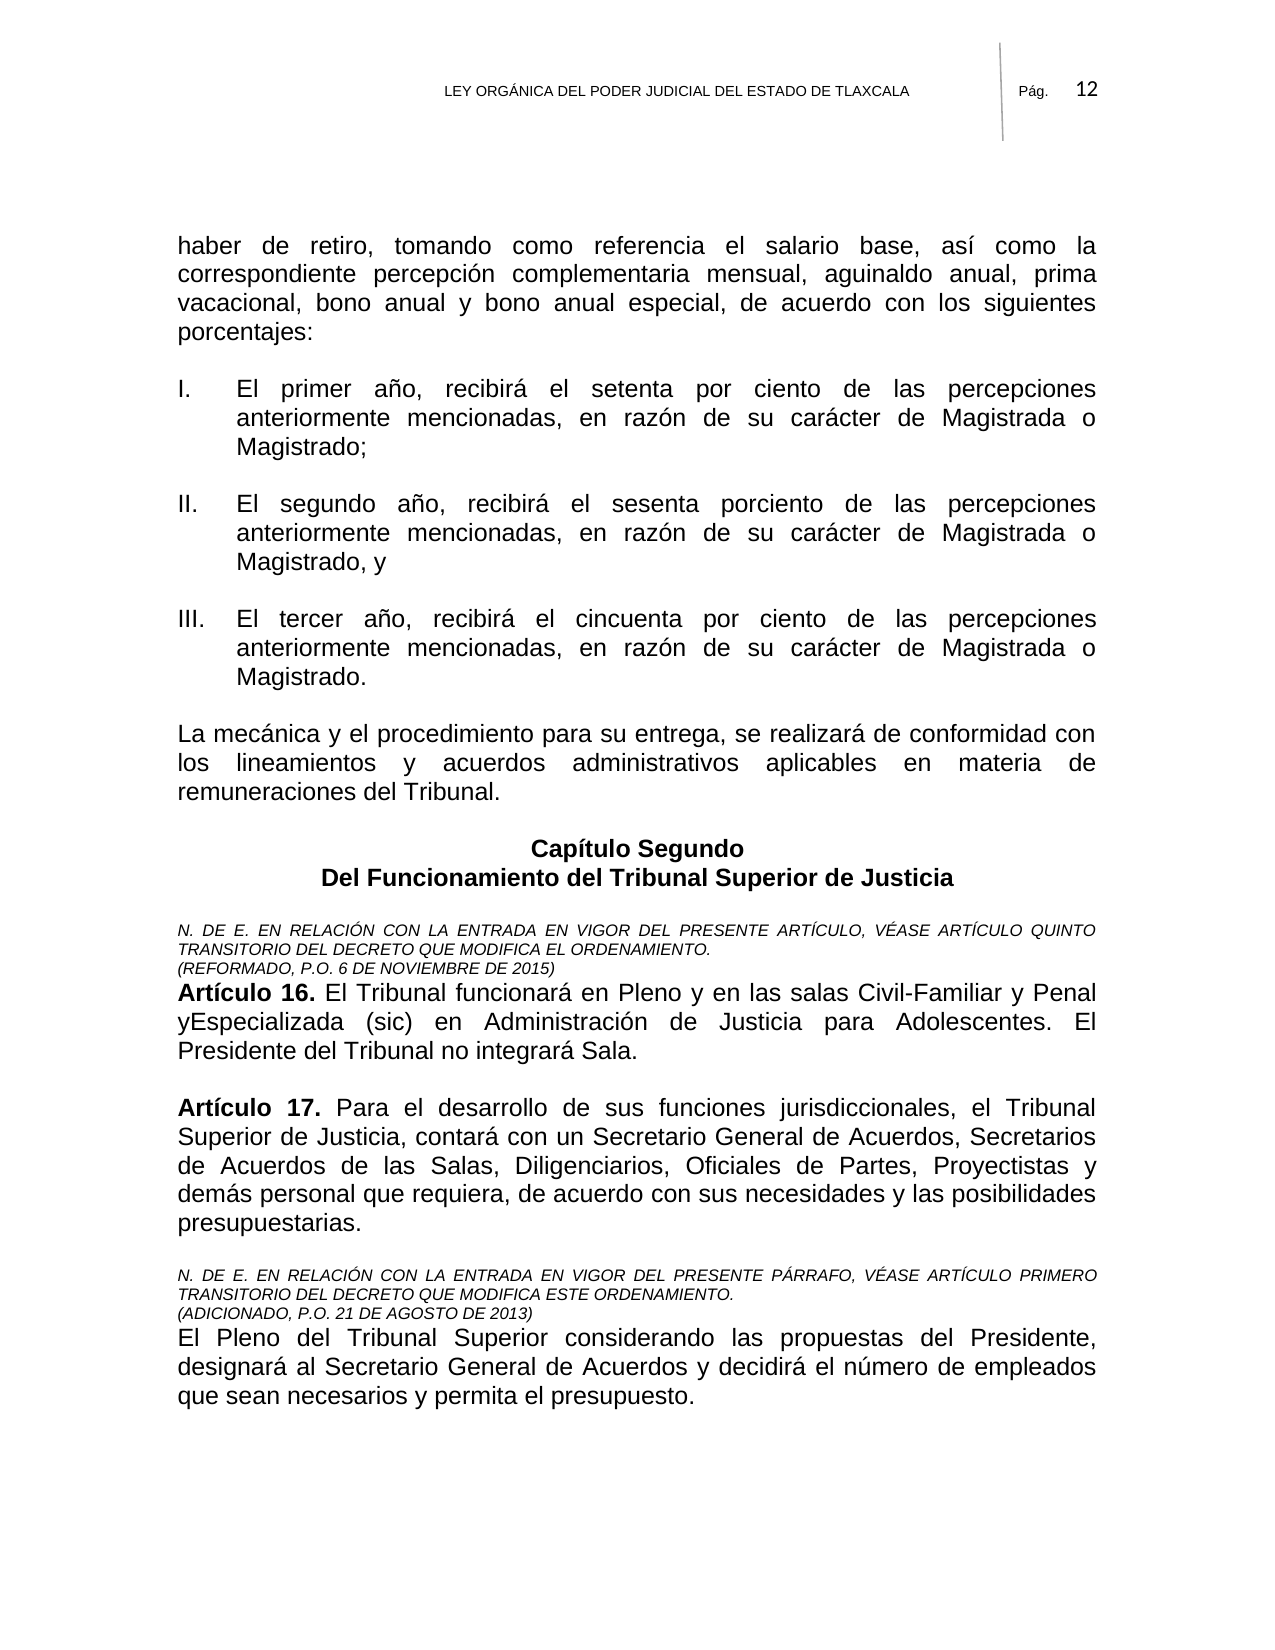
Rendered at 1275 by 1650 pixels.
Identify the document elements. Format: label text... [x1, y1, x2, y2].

text III. El tercer año, recibirá el cincuenta por ciento de las percepciones anteriormente mencionadas, en razón de su carácter de Magistrada o Magistrado. [177, 604, 1098, 691]
text I. El primer año, recibirá el setenta por ciento de las percepciones anteriormente mencionadas, en razón de su carácter de Magistrada o Magistrado; [177, 374, 1098, 461]
text Artículo 16. El Tribunal funcionará en Pleno y en las salas Civil-Familiar y Penal yEspecializada (sic) en Administración de Justicia para Adolescentes. El Presidente del Tribunal no integrará Sala. [177, 978, 1098, 1064]
text (ADICIONADO, P.O. 21 DE AGOSTO DE 2013) [177, 1304, 1098, 1323]
text N. DE E. EN RELACIÓN CON LA ENTRADA EN VIGOR DEL PRESENTE ARTÍCULO, VÉASE ARTÍCULO QUINTO TRANSITORIO DEL DECRETO QUE MODIFICA EL ORDENAMIENTO. [177, 921, 1098, 959]
text El Pleno del Tribunal Superior considerando las propuestas del Presidente, designará al Secretario General de Acuerdos y decidirá el número de empleados que sean necesarios y permita el presupuesto. [177, 1323, 1098, 1409]
text (REFORMADO, P.O. 6 DE NOVIEMBRE DE 2015) [177, 959, 1098, 978]
text II. El segundo año, recibirá el sesenta porciento de las percepciones anteriormente mencionadas, en razón de su carácter de Magistrada o Magistrado, y [177, 489, 1098, 576]
text N. DE E. EN RELACIÓN CON LA ENTRADA EN VIGOR DEL PRESENTE PÁRRAFO, VÉASE ARTÍCULO PRIMERO TRANSITORIO DEL DECRETO QUE MODIFICA ESTE ORDENAMIENTO. [177, 1266, 1098, 1304]
text Capítulo Segundo [177, 834, 1098, 863]
text Artículo 17. Para el desarrollo de sus funciones jurisdiccionales, el Tribunal Superior de Justicia, contará con un Secretario General de Acuerdos, Secretarios de Acuerdos de las Salas, Diligenciarios, Oficiales de Partes, Proyectistas y demás personal que requiera, de acuerdo con sus necesidades y las posibilidades presupuestarias. [177, 1093, 1098, 1237]
text Del Funcionamiento del Tribunal Superior de Justicia [177, 863, 1098, 892]
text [177, 231, 1098, 346]
text La mecánica y el procedimiento para su entrega, se realizará de conformidad con los lineamientos y acuerdos administrativos aplicables en materia de remuneraciones del Tribunal. [177, 719, 1098, 806]
